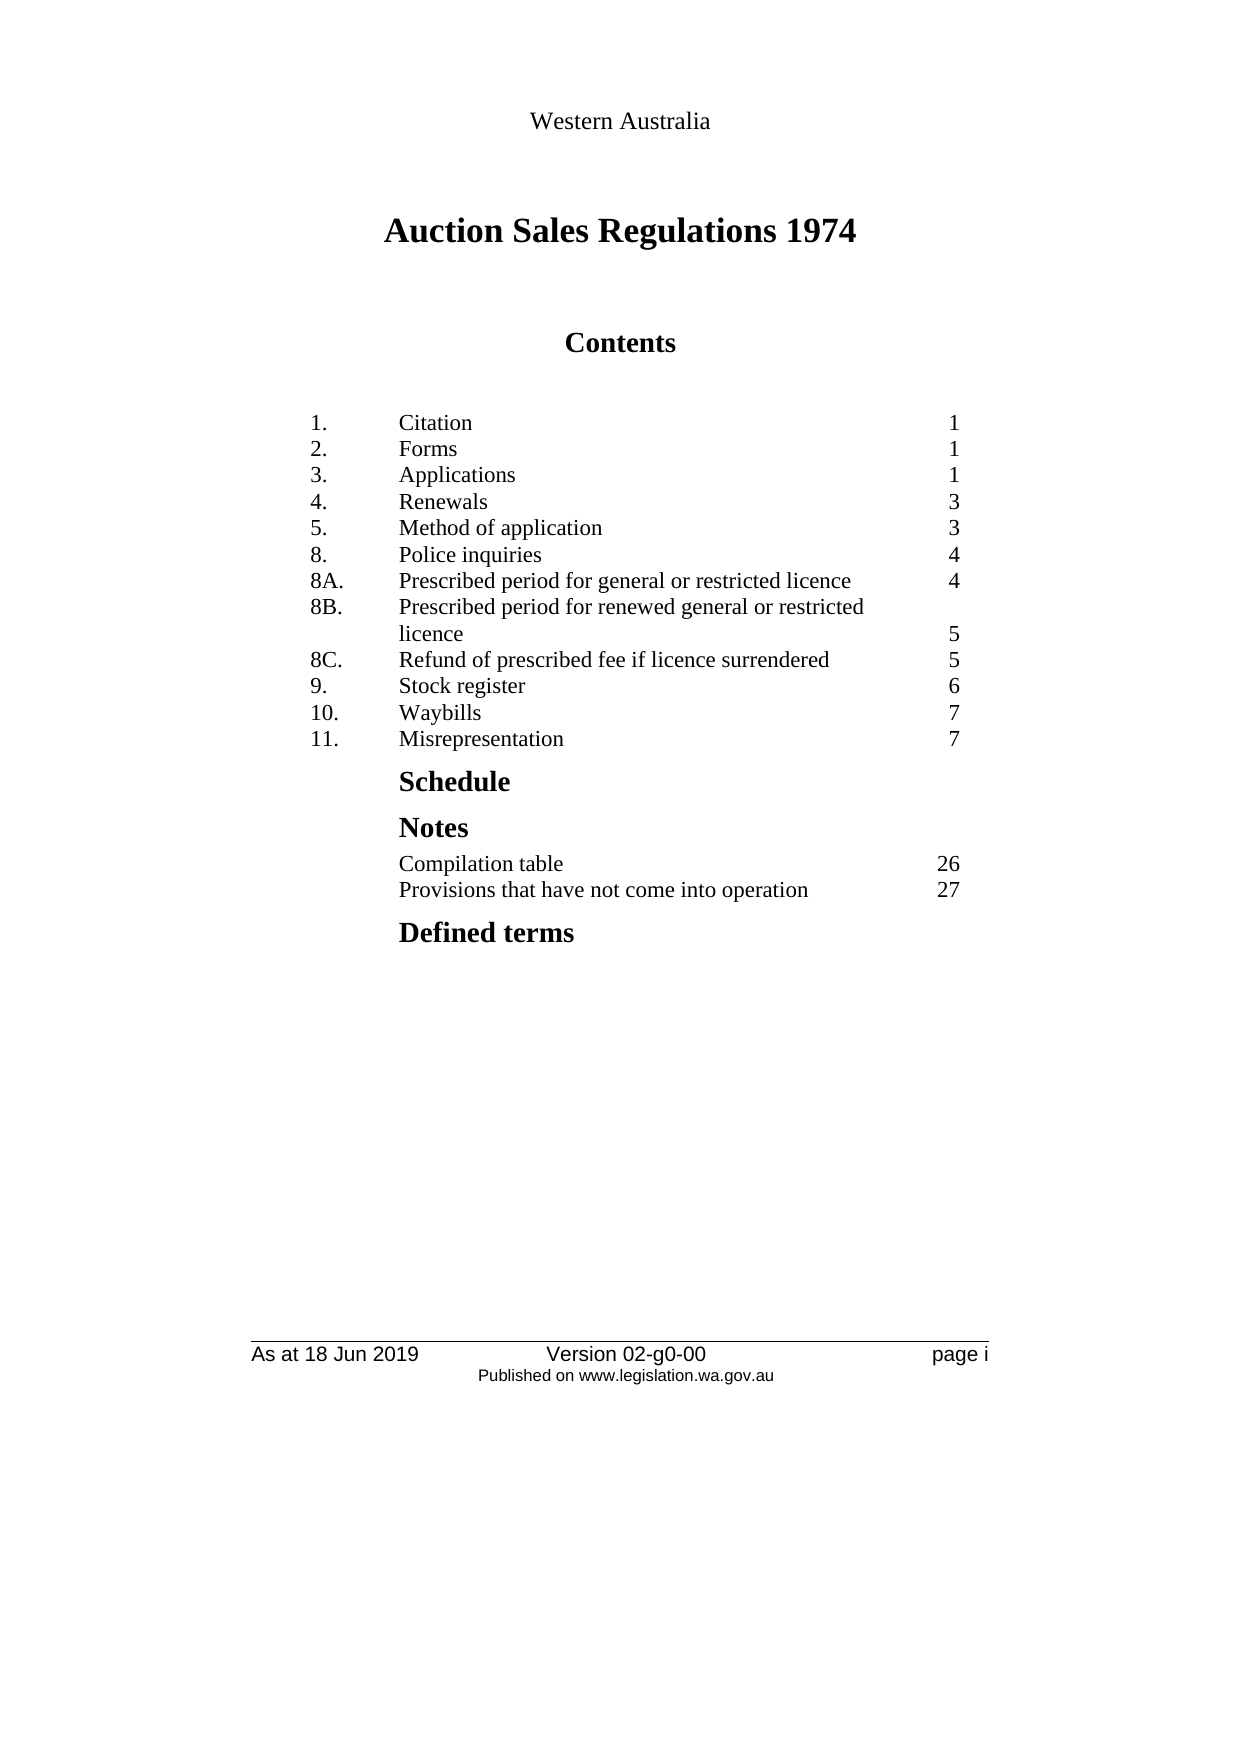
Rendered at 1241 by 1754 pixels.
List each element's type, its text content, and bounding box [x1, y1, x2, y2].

text 9. Stock register 6 [310, 672, 871, 699]
text Contents [491, 325, 749, 359]
text Notes [399, 810, 871, 843]
text Defined terms [399, 915, 871, 948]
text 2. Forms 1 [310, 435, 871, 462]
text Schedule [399, 764, 871, 797]
text Provisions that have not come into operation 27 [310, 876, 871, 902]
text 3. Applications 1 [310, 462, 871, 488]
text Western Australia [251, 106, 989, 134]
text 8. Police inquiries 4 [310, 541, 871, 567]
text 10. Waybills 7 [310, 699, 871, 725]
text 1. Citation 1 [310, 409, 871, 435]
text Compilation table 26 [310, 850, 871, 876]
text 4. Renewals 3 [310, 488, 871, 514]
text 8C. Refund of prescribed fee if licence surrendered 5 [310, 646, 871, 672]
text 11. Misrepresentation 7 [310, 725, 871, 751]
text Auction Sales Regulations 1974 [251, 209, 989, 250]
text 5. Method of application 3 [310, 514, 871, 541]
text 8A. Prescribed period for general or restricted licence 4 [310, 567, 871, 593]
text 8B. Prescribed period for renewed general or restricted licence 5 [310, 593, 871, 646]
